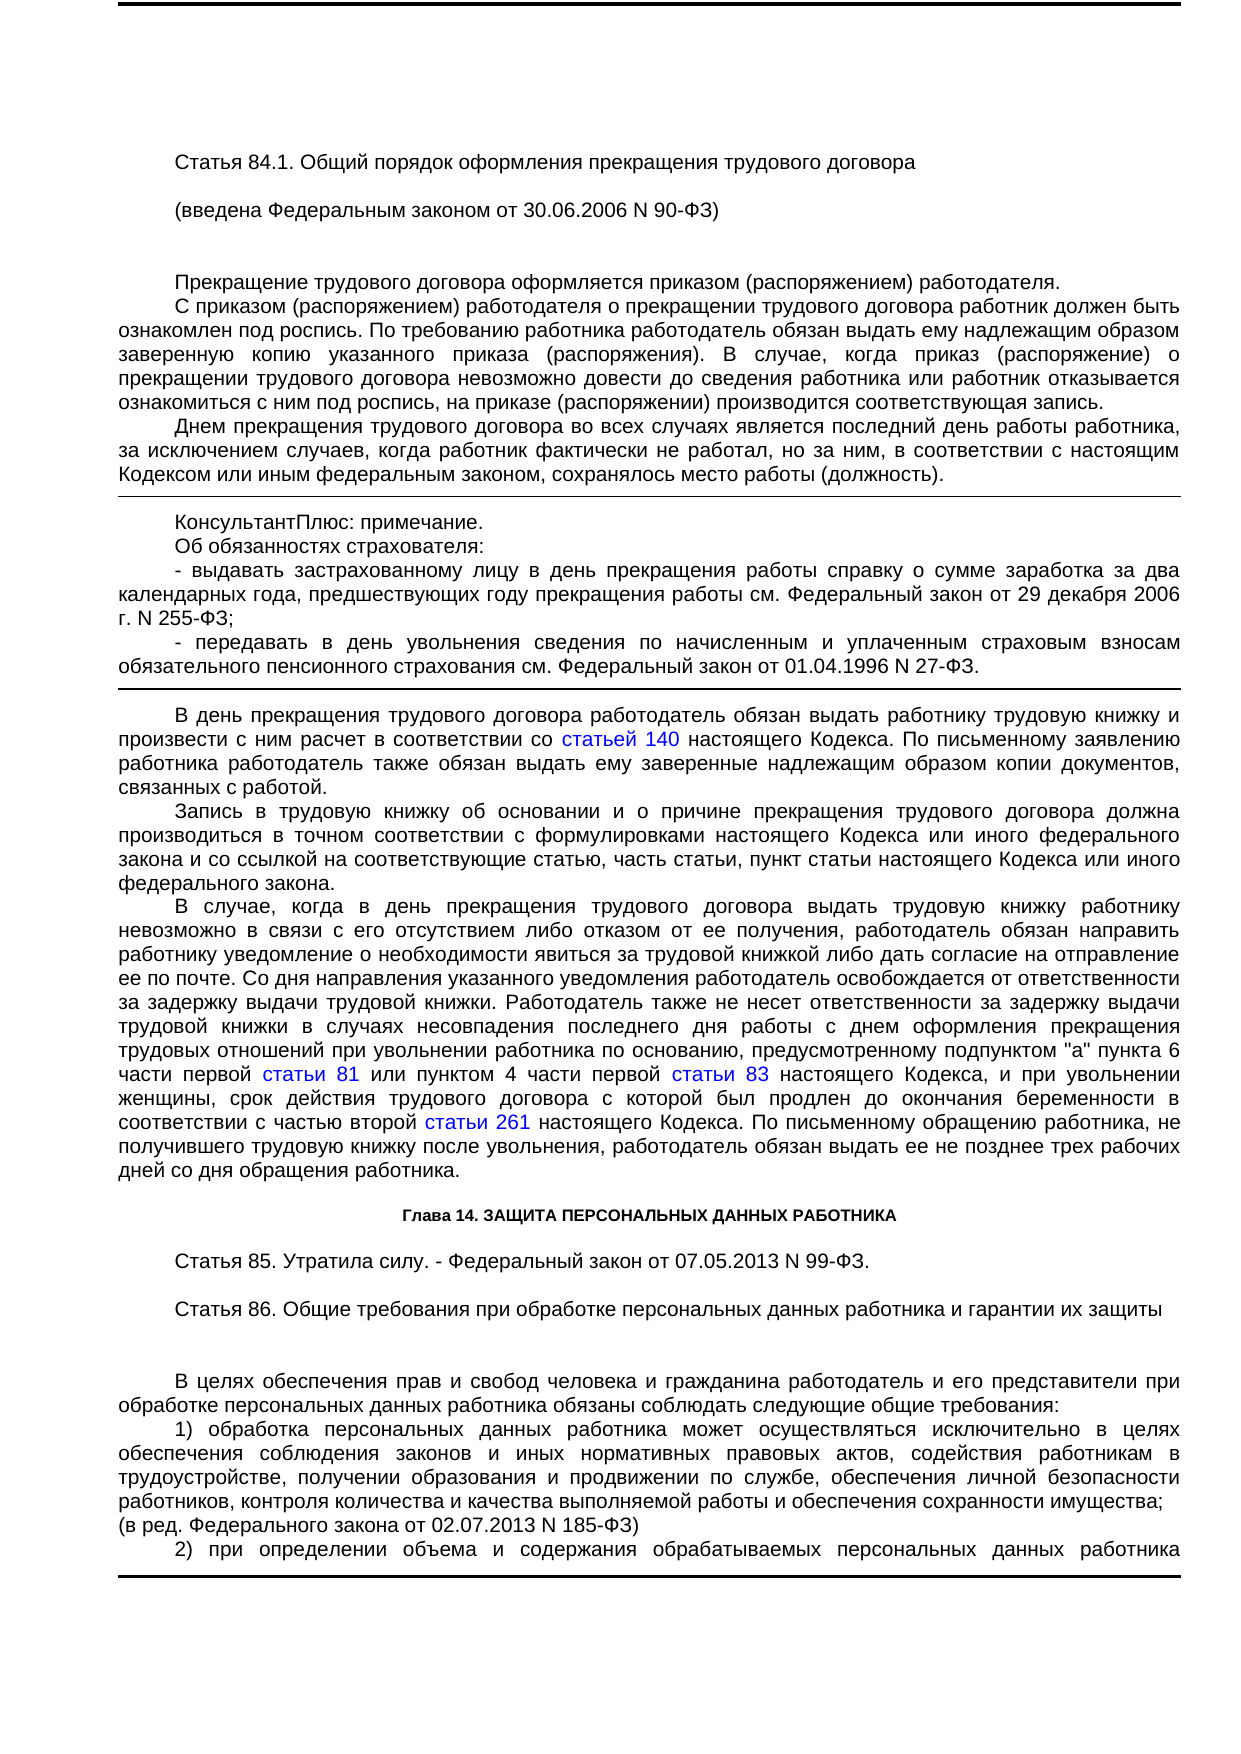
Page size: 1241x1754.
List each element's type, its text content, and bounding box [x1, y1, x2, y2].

text Статья 86. Общие требования при обработке персональных данных работника и гарантии их защиты [118, 1297, 1181, 1321]
text 1) обработка персональных данных работника может осуществляться исключительно в целях обеспечения соблюдения законов и иных нормативных правовых актов, содействия работникам в трудоустройстве, получении образования и продвижении по службе, обеспечения личной безопасности работников, контроля количества и качества выполняемой работы и обеспечения сохранности имущества; [118, 1417, 1181, 1512]
text Статья 84.1. Общий порядок оформления прекращения трудового договора [118, 150, 1181, 174]
text Статья 85. Утратила силу. - Федеральный закон от 07.05.2013 N 99-ФЗ. [118, 1249, 1181, 1273]
text Запись в трудовую книжку об основании и о причине прекращения трудового договора должна производиться в точном соответствии с формулировками настоящего Кодекса или иного федерального закона и со ссылкой на соответствующие статью, часть статьи, пункт статьи настоящего Кодекса или иного федерального закона. [118, 798, 1181, 894]
text В случае, когда в день прекращения трудового договора выдать трудовую книжку работнику невозможно в связи с его отсутствием либо отказом от ее получения, работодатель обязан направить работнику уведомление о необходимости явиться за трудовой книжкой либо дать согласие на отправление ее по почте. Со дня направления указанного уведомления работодатель освобождается от ответственности за задержку выдачи трудовой книжки. Работодатель также не несет ответственности за задержку выдачи трудовой книжки в случаях несовпадения последнего дня работы с днем оформления прекращения трудовых отношений при увольнении работника по основанию, предусмотренному подпунктом "а" пункта 6 части первой статьи 81 или пунктом 4 части первой статьи 83 настоящего Кодекса, и при увольнении женщины, срок действия трудового договора с которой был продлен до окончания беременности в соответствии с частью второй статьи 261 настоящего Кодекса. По письменному обращению работника, не получившего трудовую книжку после увольнения, работодатель обязан выдать ее не позднее трех рабочих дней со дня обращения работника. [118, 894, 1181, 1182]
text С приказом (распоряжением) работодателя о прекращении трудового договора работник должен быть ознакомлен под роспись. По требованию работника работодатель обязан выдать ему надлежащим образом заверенную копию указанного приказа (распоряжения). В случае, когда приказ (распоряжение) о прекращении трудового договора невозможно довести до сведения работника или работник отказывается ознакомиться с ним под роспись, на приказе (распоряжении) производится соответствующая запись. [118, 294, 1181, 413]
text Глава 14. ЗАЩИТА ПЕРСОНАЛЬНЫХ ДАННЫХ РАБОТНИКА [118, 1206, 1181, 1225]
text - передавать в день увольнения сведения по начисленным и уплаченным страховым взносам обязательного пенсионного страхования см. Федеральный закон от 01.04.1996 N 27-ФЗ. [118, 630, 1181, 678]
text Об обязанностях страхователя: [118, 534, 1181, 558]
text (введена Федеральным законом от 30.06.2006 N 90-ФЗ) [118, 198, 1181, 222]
text - выдавать застрахованному лицу в день прекращения работы справку о сумме заработка за два календарных года, предшествующих году прекращения работы см. Федеральный закон от 29 декабря 2006 г. N 255-ФЗ; [118, 558, 1181, 630]
text (в ред. Федерального закона от 02.07.2013 N 185-ФЗ) [118, 1512, 1181, 1536]
text КонсультантПлюс: примечание. [118, 510, 1181, 534]
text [118, 1536, 1181, 1560]
text Прекращение трудового договора оформляется приказом (распоряжением) работодателя. [118, 270, 1181, 294]
text Днем прекращения трудового договора во всех случаях является последний день работы работника, за исключением случаев, когда работник фактически не работал, но за ним, в соответствии с настоящим Кодексом или иным федеральным законом, сохранялось место работы (должность). [118, 413, 1181, 485]
text В целях обеспечения прав и свобод человека и гражданина работодатель и его представители при обработке персональных данных работника обязаны соблюдать следующие общие требования: [118, 1369, 1181, 1417]
text В день прекращения трудового договора работодатель обязан выдать работнику трудовую книжку и произвести с ним расчет в соответствии со статьей 140 настоящего Кодекса. По письменному заявлению работника работодатель также обязан выдать ему заверенные надлежащим образом копии документов, связанных с работой. [118, 703, 1181, 798]
